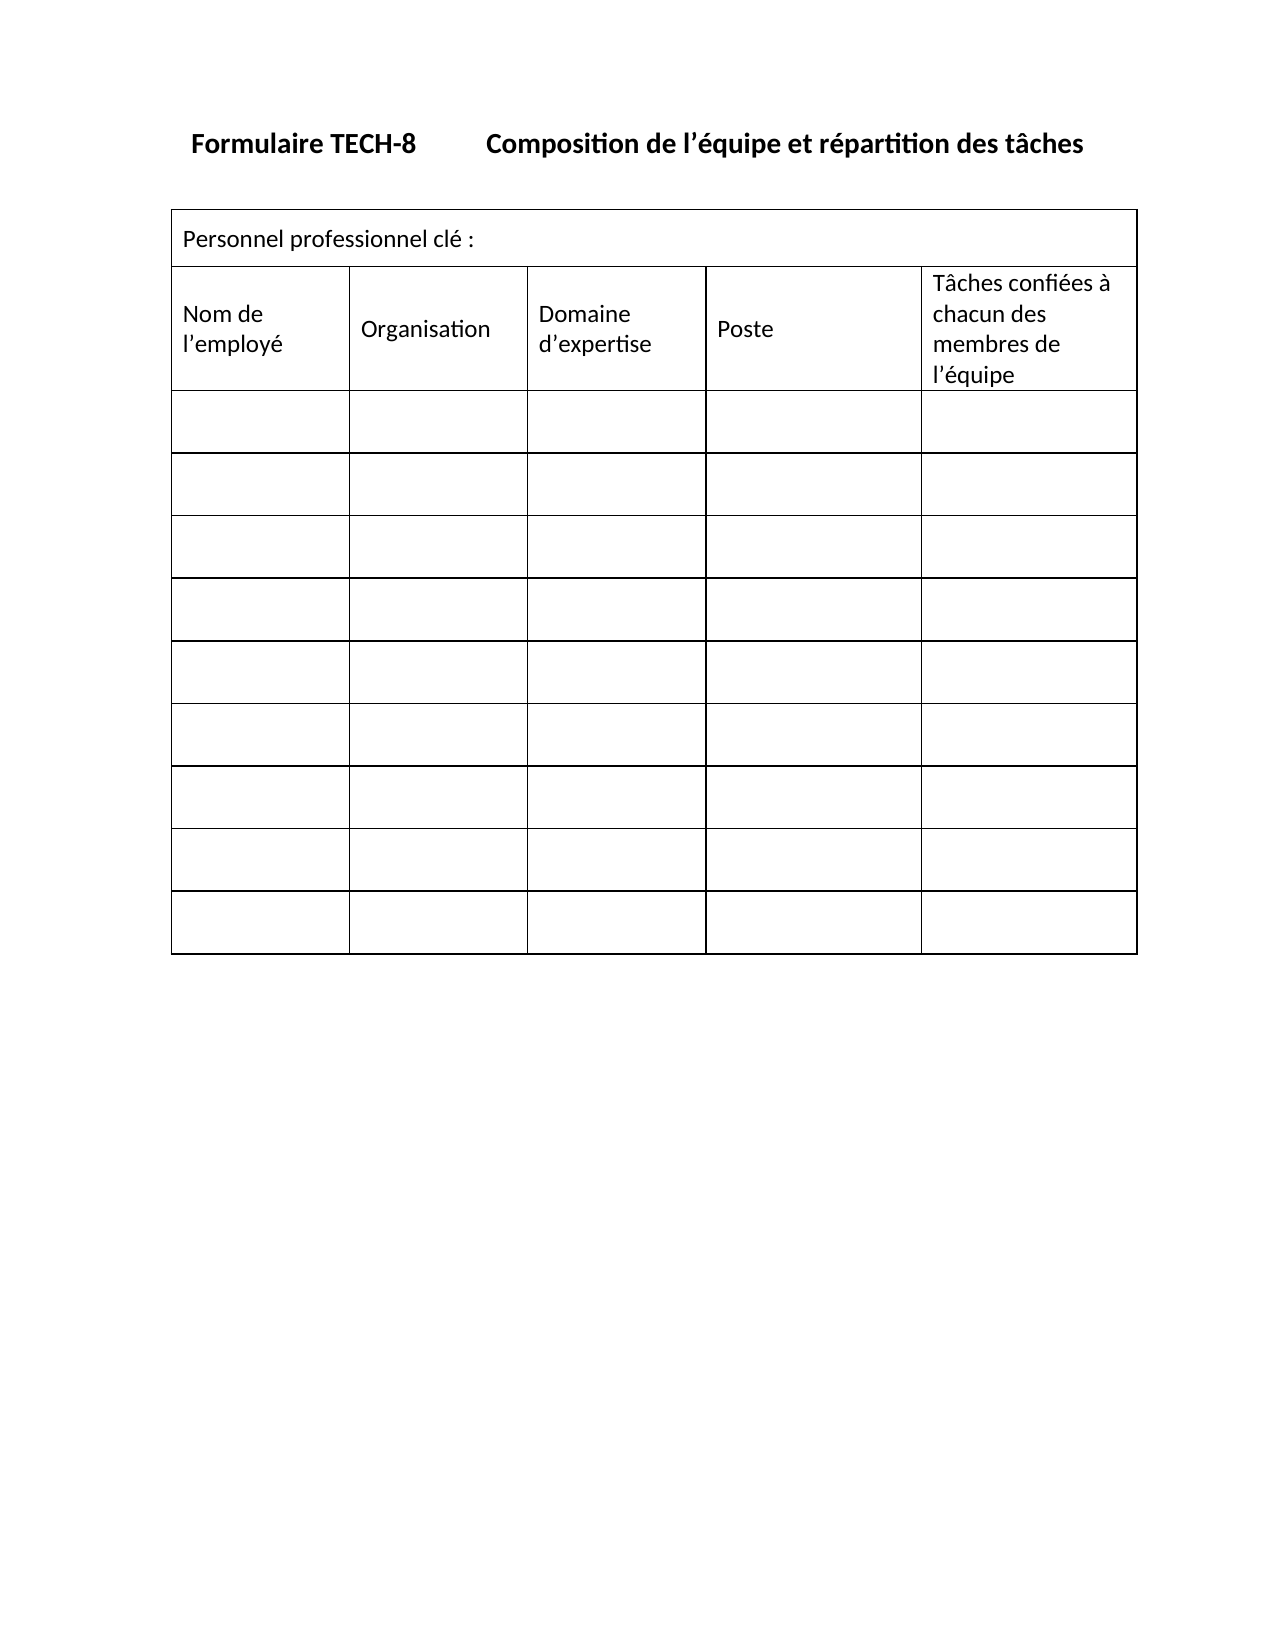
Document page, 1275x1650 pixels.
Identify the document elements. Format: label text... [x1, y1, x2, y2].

table_cell [922, 454, 1136, 515]
table_cell [922, 704, 1136, 765]
table_cell [528, 704, 705, 765]
table_cell [350, 829, 527, 890]
table_cell [528, 829, 705, 890]
table_cell [922, 829, 1136, 890]
table_cell [707, 892, 921, 953]
table_cell Nom de l’employé [172, 267, 349, 389]
table_cell Tâches confiées à chacun des membres de l’équipe [922, 267, 1136, 389]
table_cell [350, 391, 527, 452]
table_cell Poste [707, 267, 921, 389]
table_cell [350, 892, 527, 953]
table_cell [172, 829, 349, 890]
table_cell Domaine d’expertise [528, 267, 705, 389]
table_cell [350, 767, 527, 828]
table_cell [707, 454, 921, 515]
table_cell [172, 454, 349, 515]
table_cell [707, 704, 921, 765]
table_cell [350, 579, 527, 640]
table_cell [350, 454, 527, 515]
table_cell [922, 579, 1136, 640]
table_cell [528, 579, 705, 640]
table_cell [528, 642, 705, 702]
table_cell [528, 454, 705, 515]
table_cell [172, 516, 349, 577]
table_cell [350, 642, 527, 702]
table_cell [707, 829, 921, 890]
table_cell [707, 579, 921, 640]
table_cell [922, 642, 1136, 702]
table_cell [707, 767, 921, 828]
table_cell [172, 391, 349, 452]
table_cell [707, 391, 921, 452]
table_cell [922, 767, 1136, 828]
table_cell [172, 579, 349, 640]
table_cell [528, 767, 705, 828]
table_cell [350, 516, 527, 577]
table_cell [172, 892, 349, 953]
table_cell [922, 391, 1136, 452]
table_cell [172, 767, 349, 828]
table_cell [350, 704, 527, 765]
table_cell [922, 892, 1136, 953]
table_cell [528, 391, 705, 452]
table_cell [172, 704, 349, 765]
table_cell [172, 642, 349, 702]
table_cell [922, 516, 1136, 577]
table_header Personnel professionnel clé : [172, 210, 1136, 266]
subtitle Formulaire TECH-8 Composition de l’équipe et répartition des tâches [150, 125, 1125, 161]
table_cell [528, 892, 705, 953]
table_cell [528, 516, 705, 577]
table_cell [707, 516, 921, 577]
table_cell [707, 642, 921, 702]
table_cell Organisation [350, 267, 527, 389]
